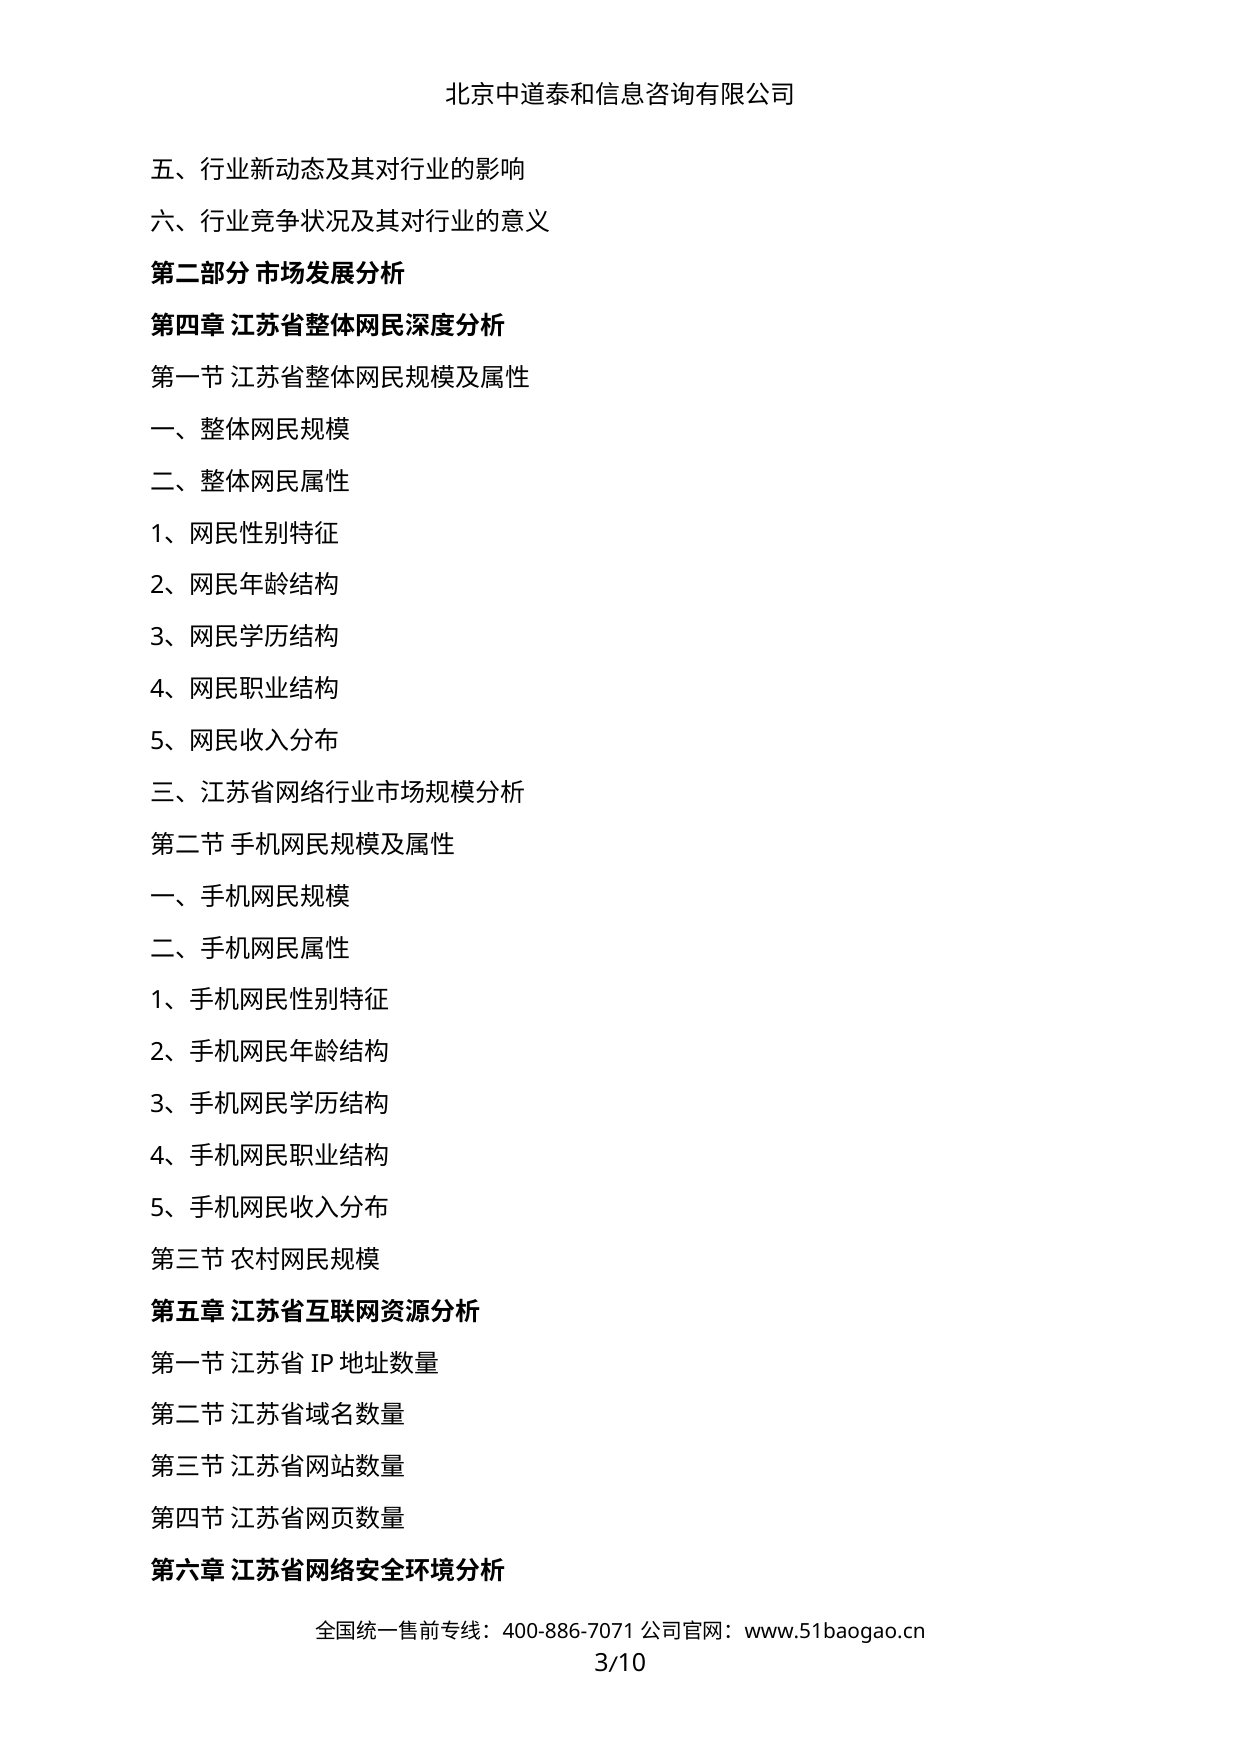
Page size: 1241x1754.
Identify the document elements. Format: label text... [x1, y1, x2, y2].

text 5、手机网民收入分布 [150, 1187, 1090, 1224]
text 第三节 江苏省网站数量 [150, 1447, 1090, 1483]
text 一、整体网民规模 [150, 409, 1090, 446]
text 第三节 农村网民规模 [150, 1239, 1090, 1276]
text 第一节 江苏省整体网民规模及属性 [150, 357, 1090, 394]
text 第二节 江苏省域名数量 [150, 1395, 1090, 1431]
text 2、网民年龄结构 [150, 565, 1090, 601]
text 二、整体网民属性 [150, 461, 1090, 497]
text 3、手机网民学历结构 [150, 1084, 1090, 1120]
text 4、网民职业结构 [150, 669, 1090, 705]
text 第一节 江苏省IP地址数量 [150, 1343, 1090, 1379]
text 第二部分 市场发展分析 [150, 254, 1090, 290]
text 5、网民收入分布 [150, 721, 1090, 757]
text 3、网民学历结构 [150, 617, 1090, 653]
text 第五章 江苏省互联网资源分析 [150, 1291, 1090, 1327]
text 六、行业竞争状况及其对行业的意义 [150, 202, 1090, 238]
text 三、江苏省网络行业市场规模分析 [150, 772, 1090, 809]
text 1、手机网民性别特征 [150, 980, 1090, 1016]
text 一、手机网民规模 [150, 876, 1090, 912]
text 二、手机网民属性 [150, 928, 1090, 964]
text 2、手机网民年龄结构 [150, 1032, 1090, 1068]
text 4、手机网民职业结构 [150, 1136, 1090, 1172]
text 五、行业新动态及其对行业的影响 [150, 150, 1090, 186]
text 第二节 手机网民规模及属性 [150, 824, 1090, 861]
text 第四节 江苏省网页数量 [150, 1499, 1090, 1535]
text 第六章 江苏省网络安全环境分析 [150, 1551, 1090, 1587]
text 1、网民性别特征 [150, 513, 1090, 549]
text 第四章 江苏省整体网民深度分析 [150, 306, 1090, 342]
